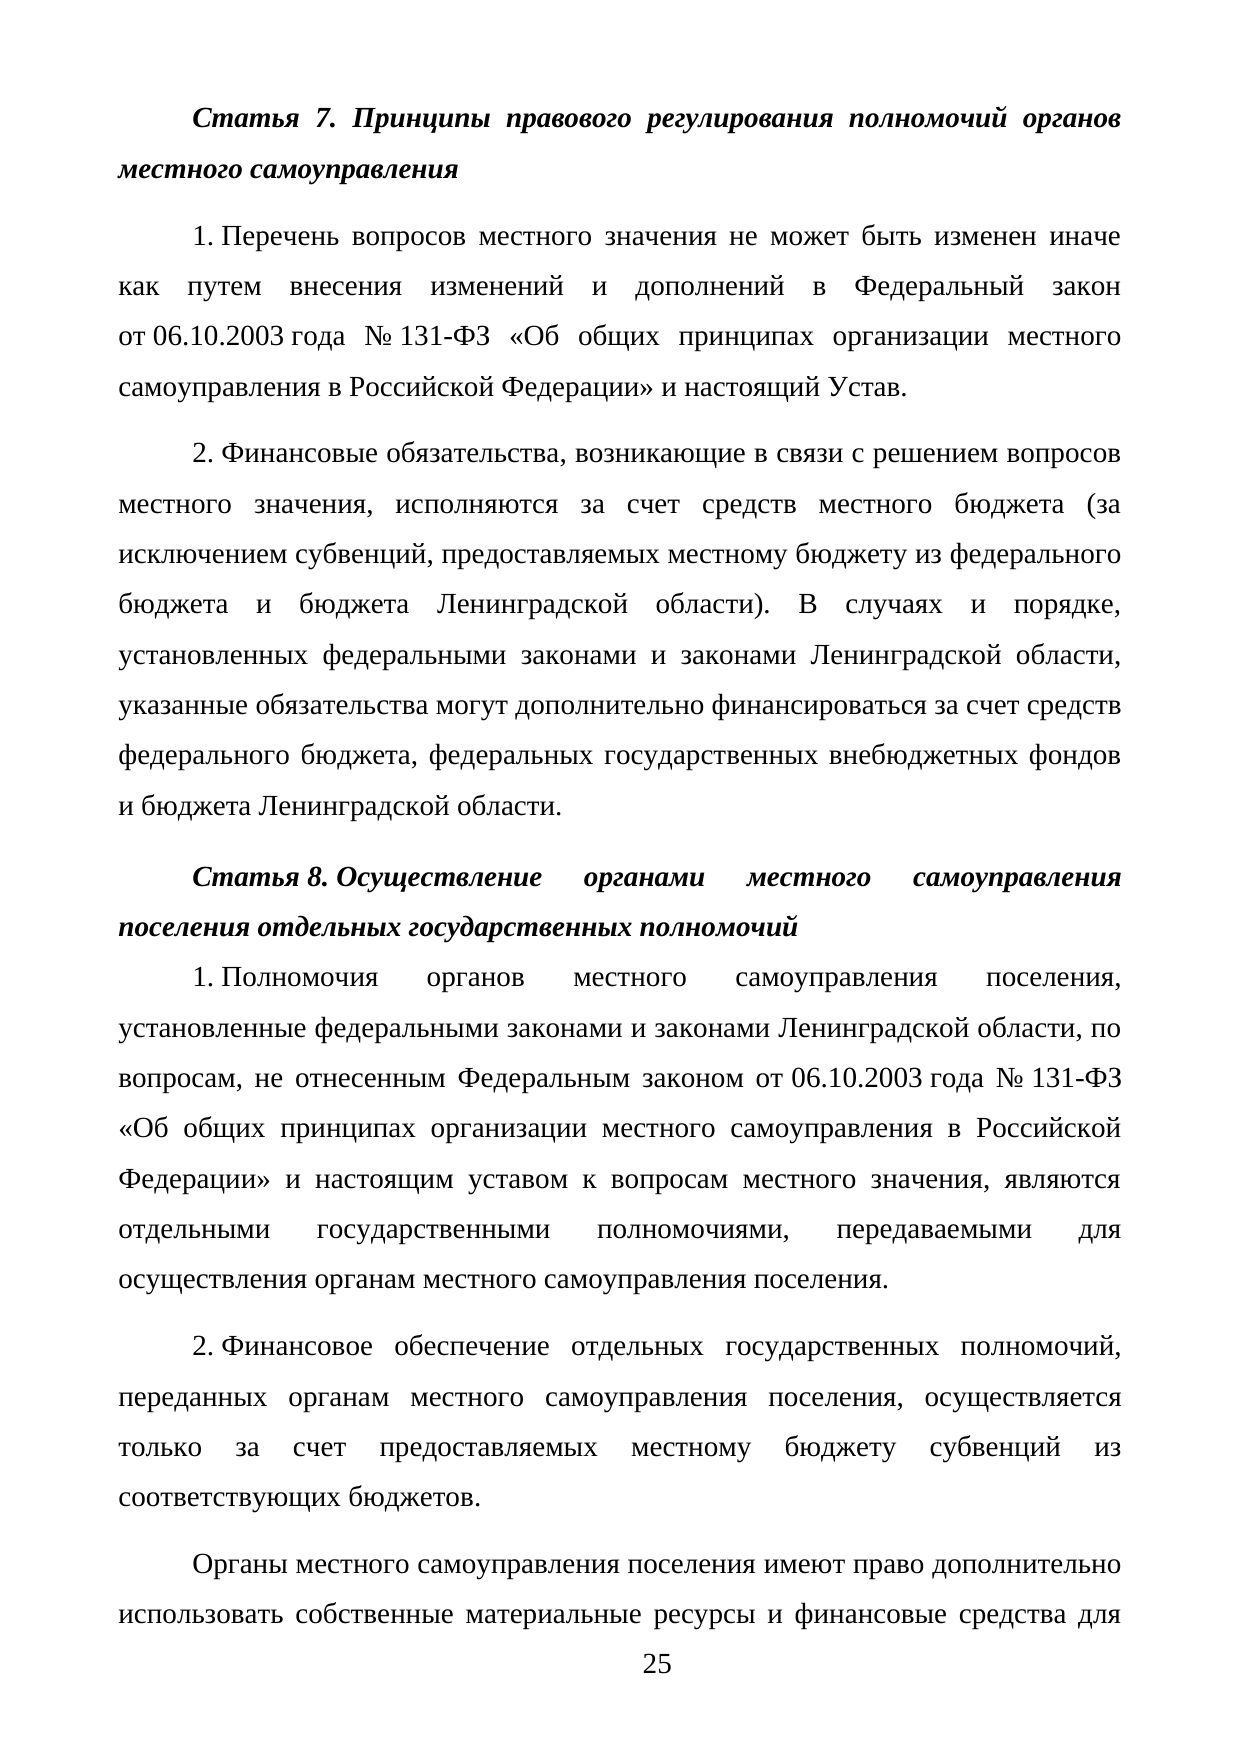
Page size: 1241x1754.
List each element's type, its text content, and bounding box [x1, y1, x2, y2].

text 1. Перечень вопросов местного значения не может быть изменен иначе как путем внесения изменений и дополнений в Федеральный закон от 06.10.2003 года № 131-ФЗ «Об общих принципах организации местного самоуправления в Российской Федерации» и настоящий Устав. [118, 218, 1122, 402]
text 1. Полномочия органов местного самоуправления поселения, установленные федеральными законами и законами Ленинградской области, по вопросам, не отнесенным Федеральным законом от 06.10.2003 года № 131-ФЗ «Об общих принципах организации местного самоуправления в Российской Федерации» и настоящим уставом к вопросам местного значения, являются отдельными государственными полномочиями, передаваемыми для осуществления органам местного самоуправления поселения. [118, 959, 1122, 1295]
text Статья 7. Принципы правового регулирования полномочий органов местного самоуправления [118, 100, 1122, 184]
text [118, 1546, 1122, 1630]
subtitle Статья 8. Осуществление органами местного самоуправления поселения отдельных государственных полномочий [118, 859, 1122, 943]
text 2. Финансовые обязательства, возникающие в связи с решением вопросов местного значения, исполняются за счет средств местного бюджета (за исключением субвенций, предоставляемых местному бюджету из федерального бюджета и бюджета Ленинградской области). В случаях и порядке, установленных федеральными законами и законами Ленинградской области, указанные обязательства могут дополнительно финансироваться за счет средств федерального бюджета, федеральных государственных внебюджетных фондов и бюджета Ленинградской области. [118, 436, 1122, 821]
text 2. Финансовое обеспечение отдельных государственных полномочий, переданных органам местного самоуправления поселения, осуществляется только за счет предоставляемых местному бюджету субвенций из соответствующих бюджетов. [118, 1328, 1122, 1513]
